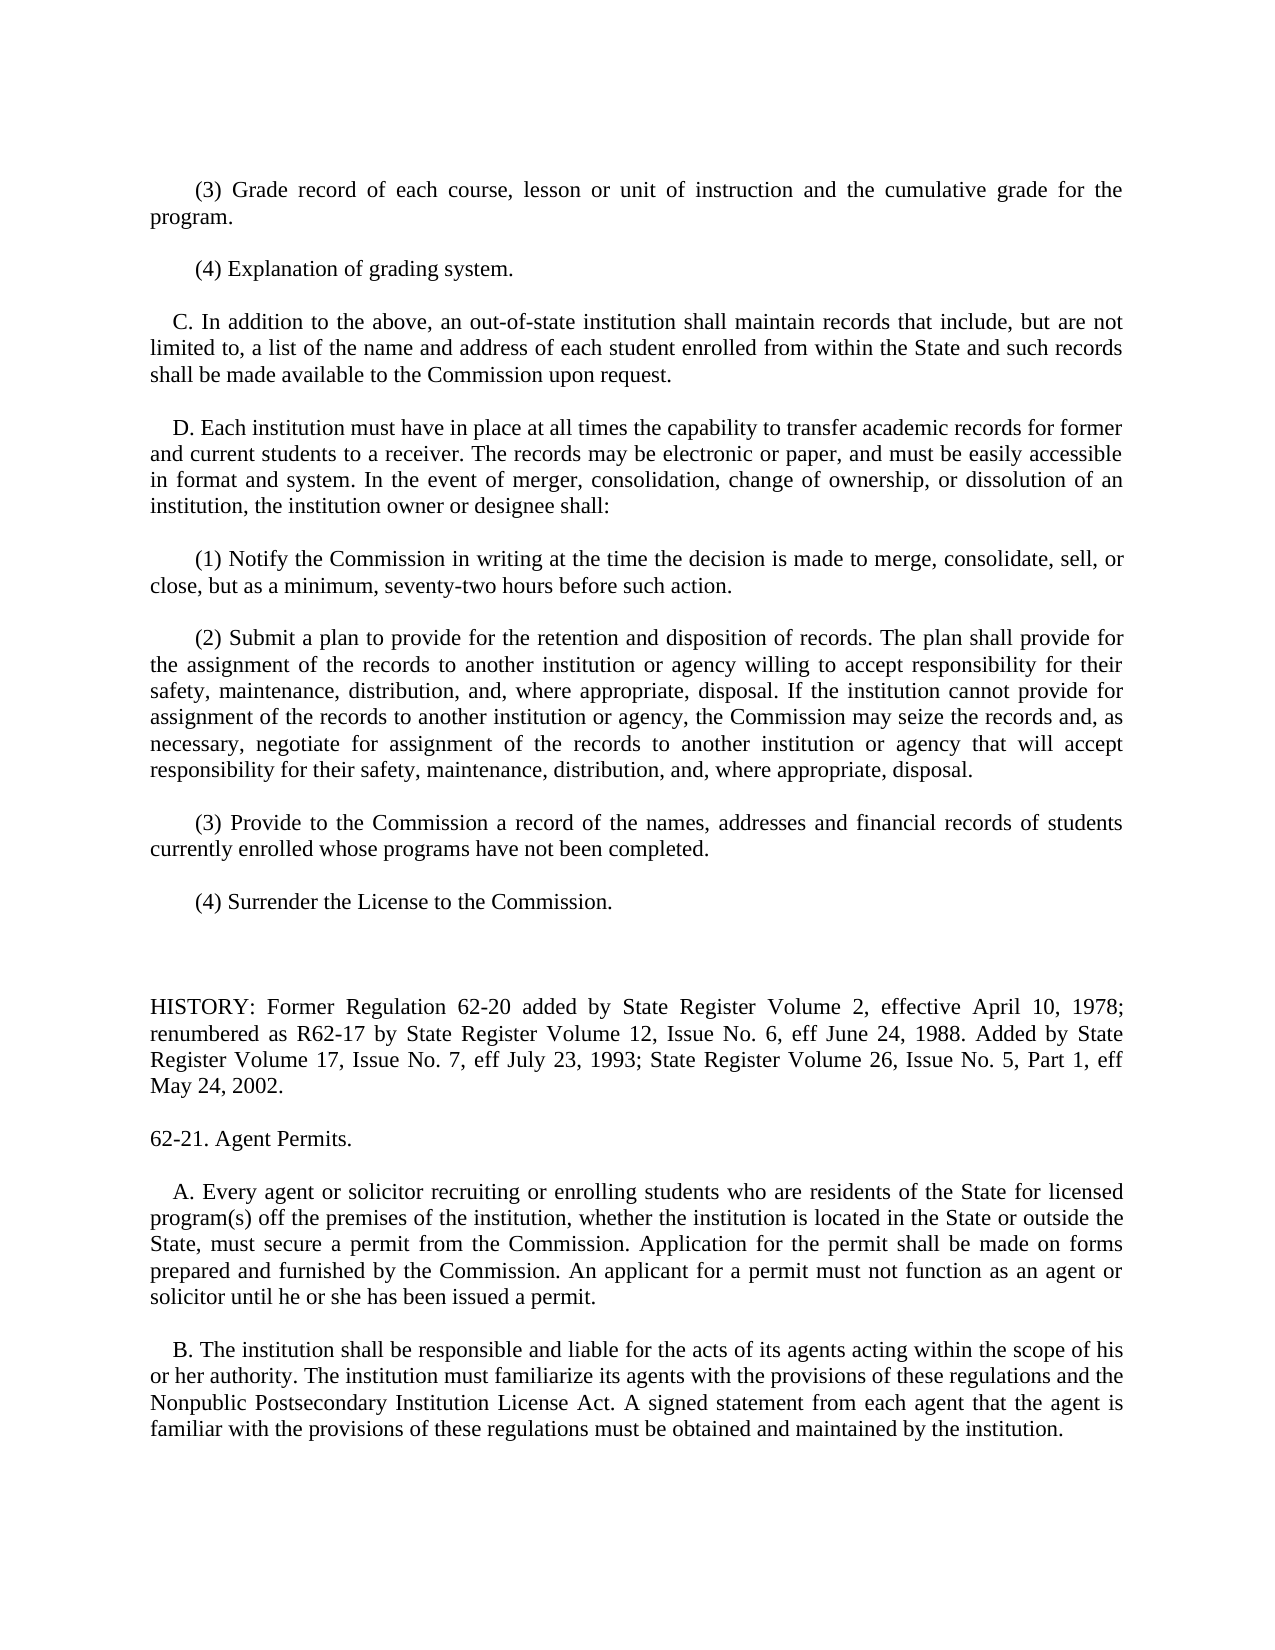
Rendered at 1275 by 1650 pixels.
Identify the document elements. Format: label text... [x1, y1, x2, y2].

text (4) Explanation of grading system. [150, 255, 1125, 282]
text (4) Surrender the License to the Commission. [150, 888, 1125, 914]
text D. Each institution must have in place at all times the capability to transfer academic records for former and current students to a receiver. The records may be electronic or paper, and must be easily accessible in format and system. In the event of merger, consolidation, change of ownership, or dissolution of an institution, the institution owner or designee shall: [150, 413, 1125, 519]
text HISTORY: Former Regulation 62-20 added by State Register Volume 2, effective April 10, 1978; renumbered as R62-17 by State Register Volume 12, Issue No. 6, eff June 24, 1988. Added by State Register Volume 17, Issue No. 7, eff July 23, 1993; State Register Volume 26, Issue No. 5, Part 1, eff May 24, 2002. [150, 993, 1125, 1099]
text 62-21. Agent Permits. [150, 1125, 1125, 1151]
text A. Every agent or solicitor recruiting or enrolling students who are residents of the State for licensed program(s) off the premises of the institution, whether the institution is located in the State or outside the State, must secure a permit from the Commission. Application for the permit shall be made on forms prepared and furnished by the Commission. An applicant for a permit must not function as an agent or solicitor until he or she has been issued a permit. [150, 1178, 1125, 1309]
text (1) Notify the Commission in writing at the time the decision is made to merge, consolidate, sell, or close, but as a minimum, seventy-two hours before such action. [150, 545, 1125, 598]
text (2) Submit a plan to provide for the retention and disposition of records. The plan shall provide for the assignment of the records to another institution or agency willing to accept responsibility for their safety, maintenance, distribution, and, where appropriate, disposal. If the institution cannot provide for assignment of the records to another institution or agency, the Commission may seize the records and, as necessary, negotiate for assignment of the records to another institution or agency that will accept responsibility for their safety, maintenance, distribution, and, where appropriate, disposal. [150, 624, 1125, 782]
text B. The institution shall be responsible and liable for the acts of its agents acting within the scope of his or her authority. The institution must familiarize its agents with the provisions of these regulations and the Nonpublic Postsecondary Institution License Act. A signed statement from each agent that the agent is familiar with the provisions of these regulations must be obtained and maintained by the institution. [150, 1336, 1125, 1441]
text C. In addition to the above, an out-of-state institution shall maintain records that include, but are not limited to, a list of the name and address of each student enrolled from within the State and such records shall be made available to the Commission upon request. [150, 308, 1125, 387]
text (3) Provide to the Commission a record of the names, addresses and financial records of students currently enrolled whose programs have not been completed. [150, 809, 1125, 862]
text (3) Grade record of each course, lesson or unit of instruction and the cumulative grade for the program. [150, 176, 1125, 229]
